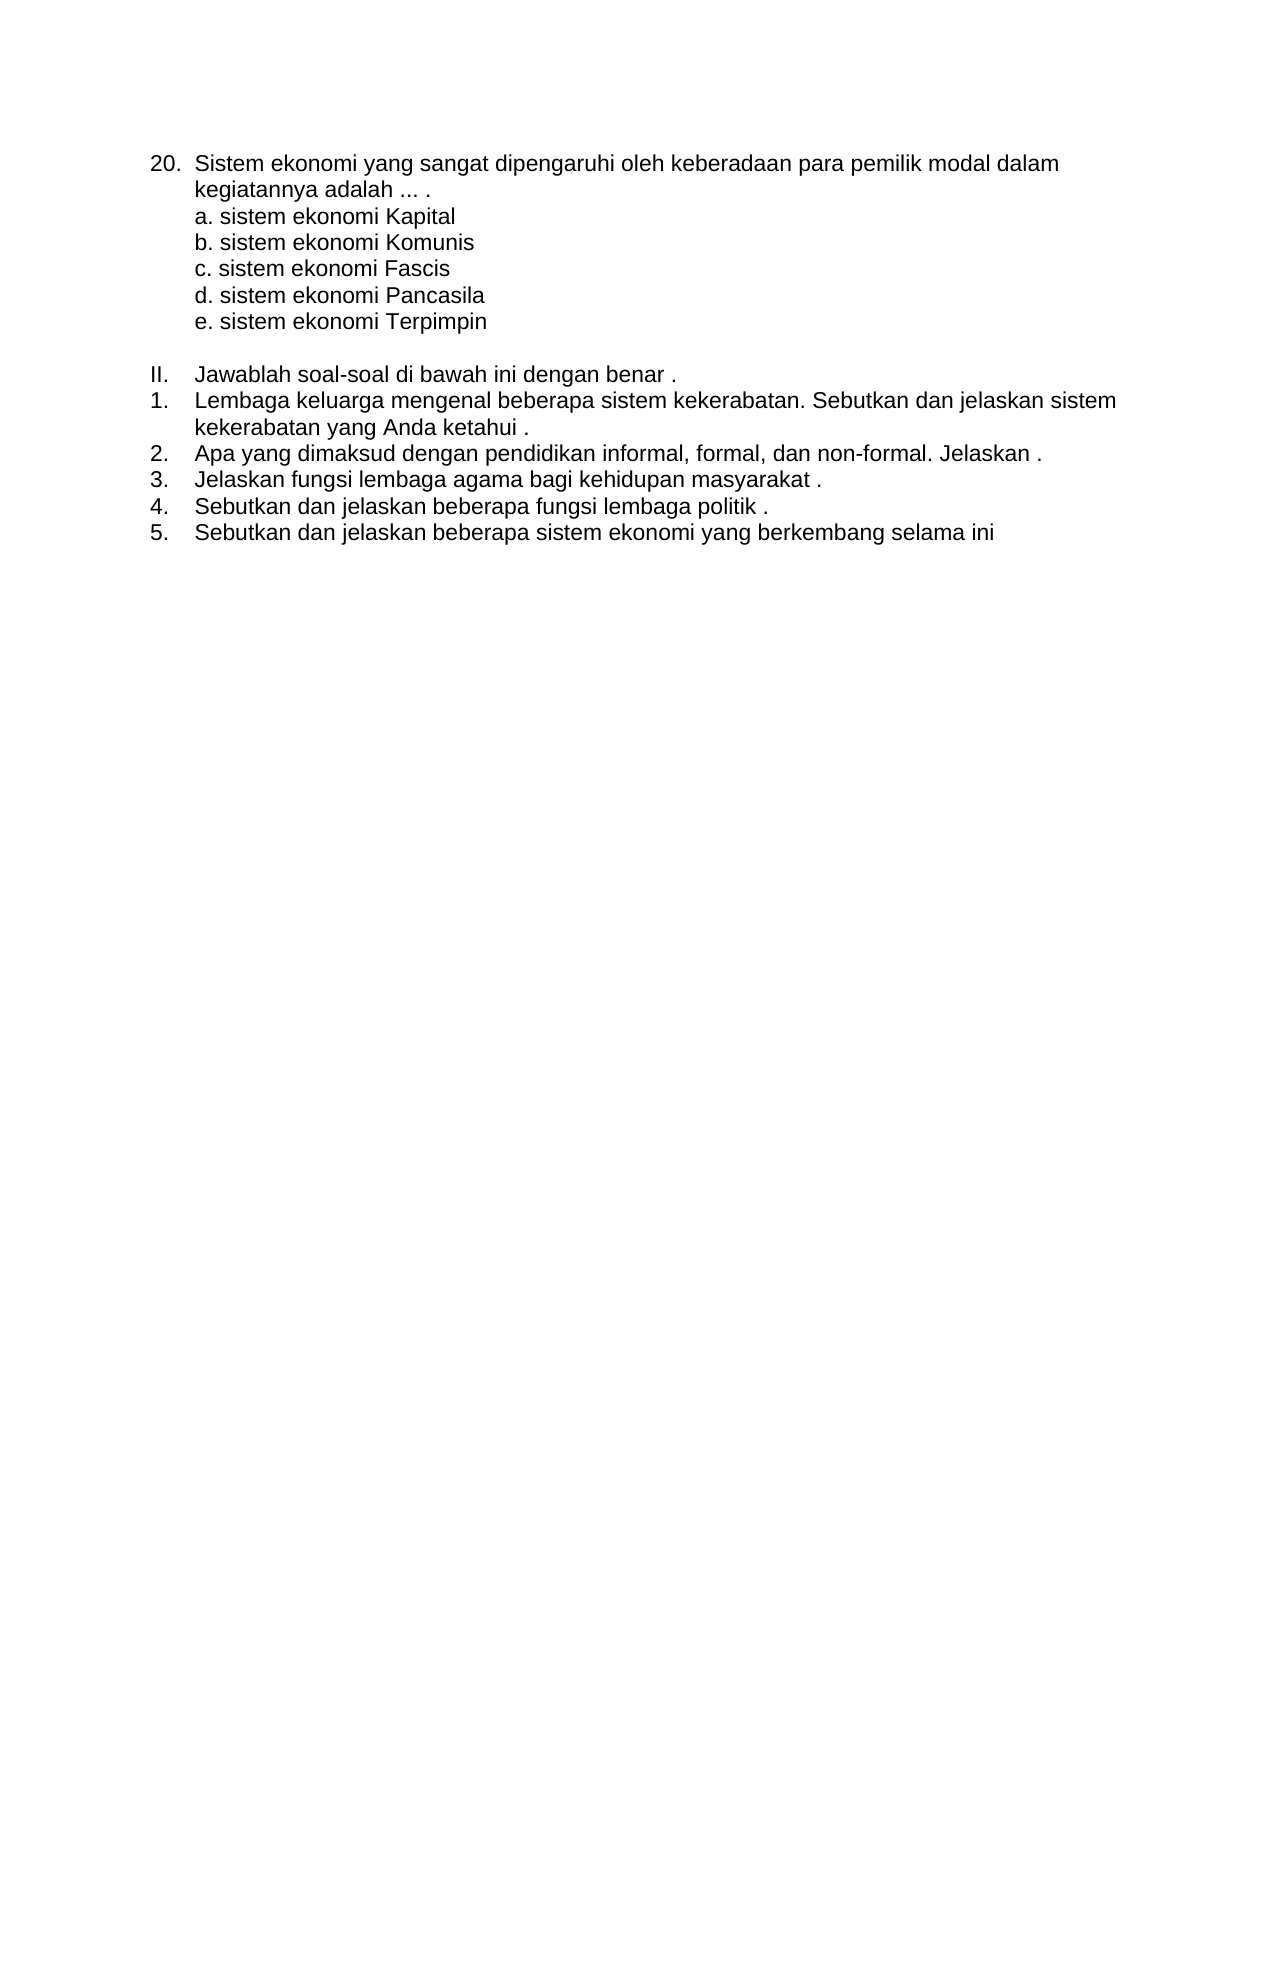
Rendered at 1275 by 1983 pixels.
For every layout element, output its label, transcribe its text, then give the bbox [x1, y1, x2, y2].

text 20. Sistem ekonomi yang sangat dipengaruhi oleh keberadaan para pemilik modal dalam kegiatannya adalah ... . [150, 150, 1125, 203]
text e. sistem ekonomi Terpimpin [194, 308, 1125, 334]
text 2. Apa yang dimaksud dengan pendidikan informal, formal, dan non-formal. Jelaskan . [150, 440, 1125, 466]
text 4. Sebutkan dan jelaskan beberapa fungsi lembaga politik . [150, 493, 1125, 519]
text a. sistem ekonomi Kapital [194, 203, 1125, 229]
text 1. Lembaga keluarga mengenal beberapa sistem kekerabatan. Sebutkan dan jelaskan sistem kekerabatan yang Anda ketahui . [150, 387, 1125, 440]
text b. sistem ekonomi Komunis [194, 229, 1125, 255]
text 5. Sebutkan dan jelaskan beberapa sistem ekonomi yang berkembang selama ini [150, 519, 1125, 545]
text 3. Jelaskan fungsi lembaga agama bagi kehidupan masyarakat . [150, 466, 1125, 493]
text II. Jawablah soal-soal di bawah ini dengan benar . [150, 361, 1125, 387]
text c. sistem ekonomi Fascis [194, 255, 1125, 282]
text d. sistem ekonomi Pancasila [194, 282, 1125, 308]
